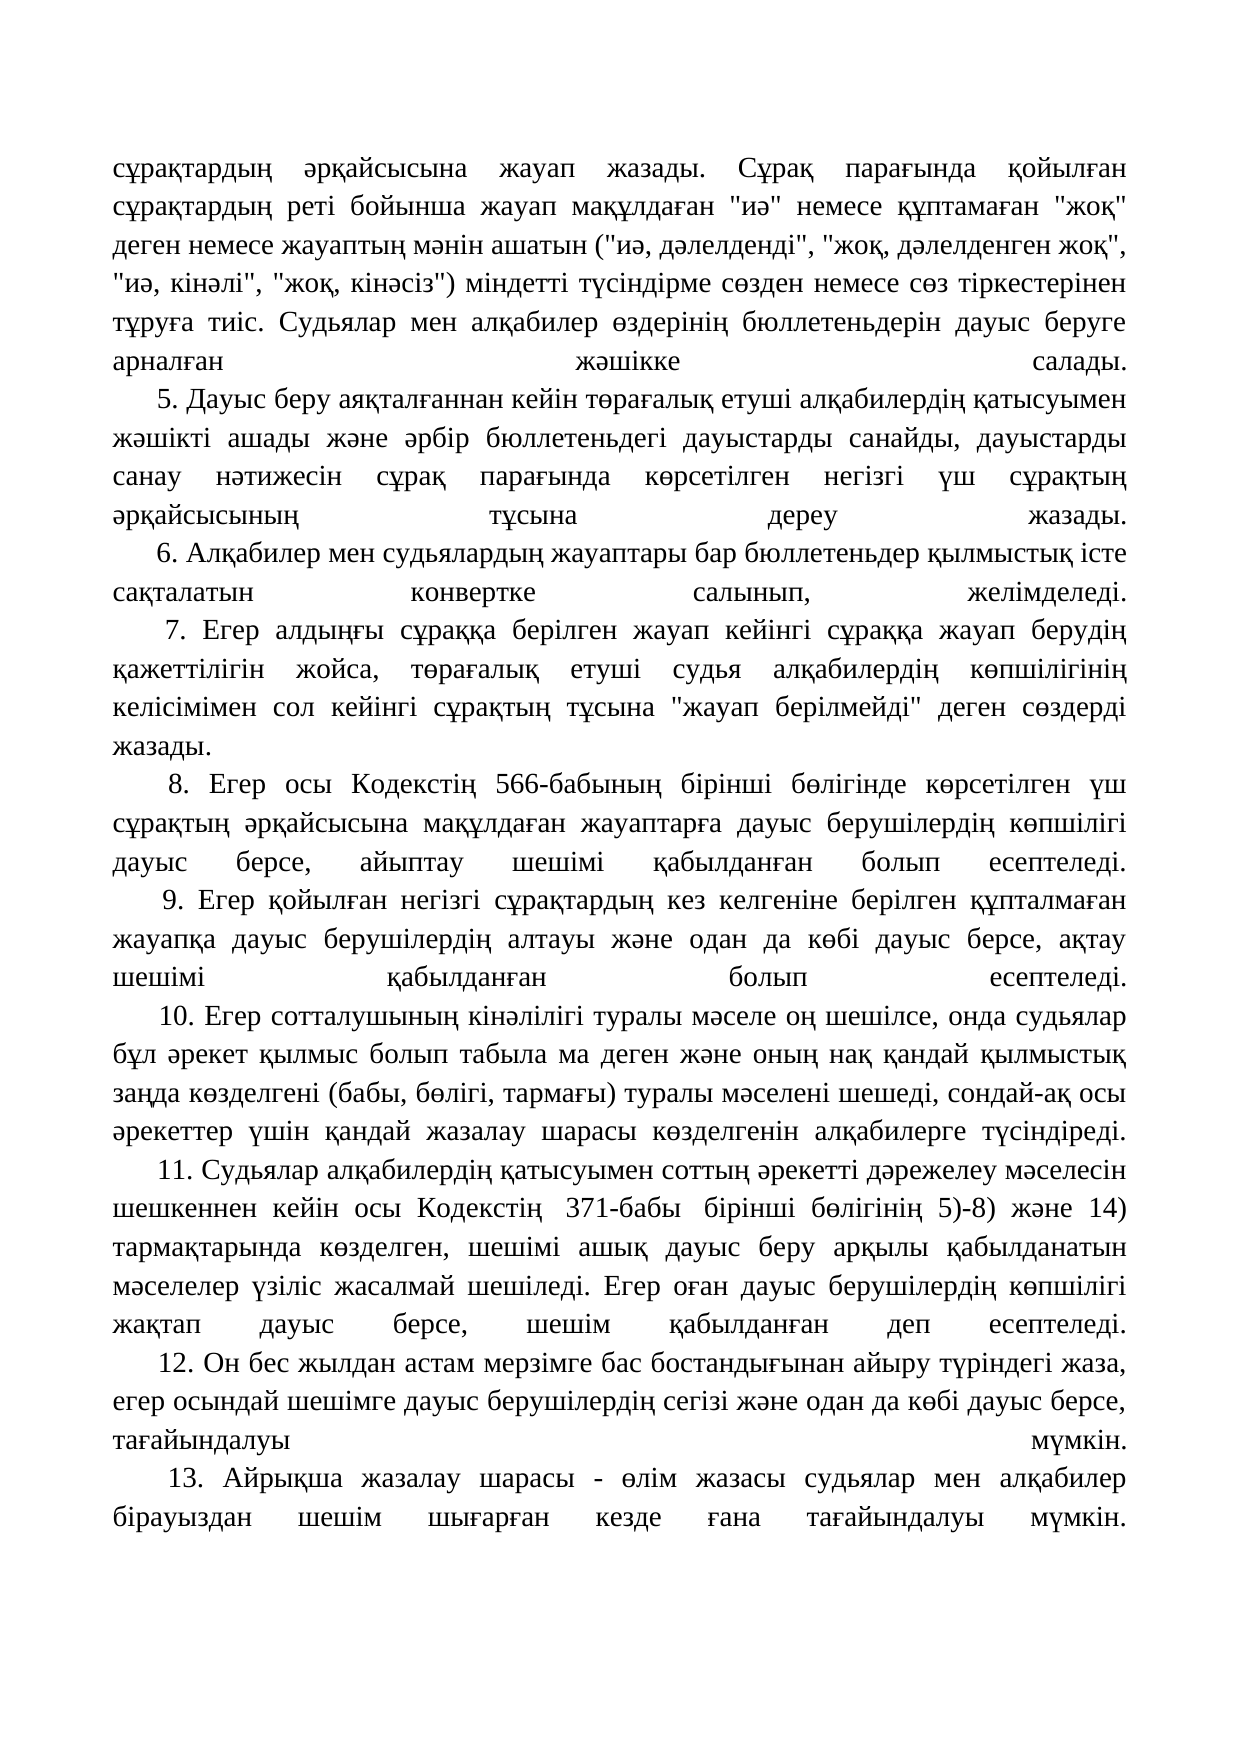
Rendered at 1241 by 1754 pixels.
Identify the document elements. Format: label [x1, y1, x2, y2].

text [112, 150, 1128, 1532]
